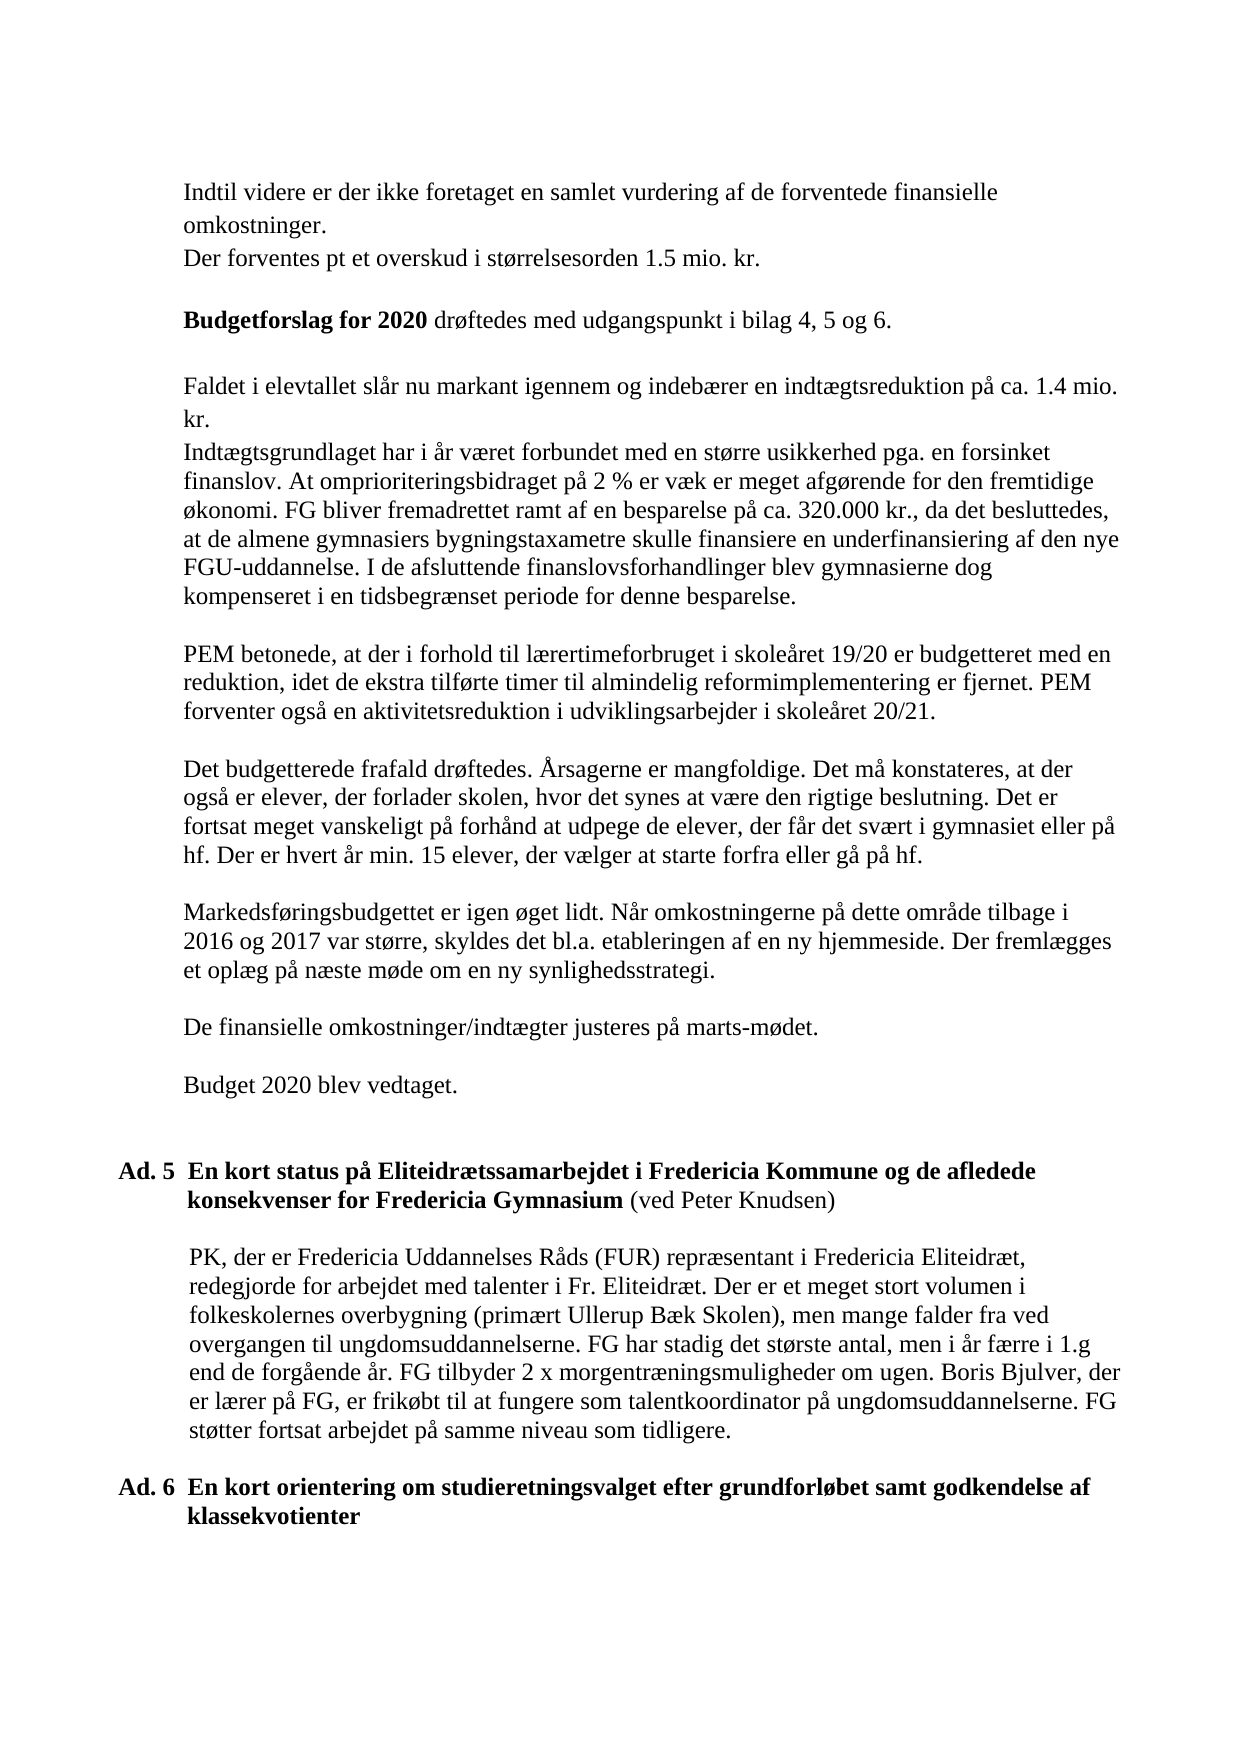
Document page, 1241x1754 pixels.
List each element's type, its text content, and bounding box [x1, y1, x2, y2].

text PEM betonede, at der i forhold til lærertimeforbruget i skoleåret 19/20 er budgetteret med en reduktion, idet de ekstra tilførte timer til almindelig reformimplementering er fjernet. PEM forventer også en aktivitetsreduktion i udviklingsarbejder i skoleåret 20/21. [183, 639, 1122, 725]
text konsekvenser for Fredericia Gymnasium (ved Peter Knudsen) [118, 1185, 1122, 1214]
text De finansielle omkostninger/indtægter justeres på marts-mødet. [183, 1012, 1122, 1041]
text PK, der er Fredericia Uddannelses Råds (FUR) repræsentant i Fredericia Eliteidræt, redegjorde for arbejdet med talenter i Fr. Eliteidræt. Der er et meget stort volumen i folkeskolernes overbygning (primært Ullerup Bæk Skolen), men mange falder fra ved overgangen til ungdomsuddannelserne. FG har stadig det største antal, men i år færre i 1.g end de forgående år. FG tilbyder 2 x morgentræningsmuligheder om ugen. Boris Bjulver, der er lærer på FG, er frikøbt til at fungere som talentkoordinator på ungdomsuddannelserne. FG støtter fortsat arbejdet på samme niveau som tidligere. [189, 1242, 1122, 1444]
text Det budgetterede frafald drøftedes. Årsagerne er mangfoldige. Det må konstateres, at der også er elever, der forlader skolen, hvor det synes at være den rigtige beslutning. Det er fortsat meget vanskeligt på forhånd at udpege de elever, der får det svært i gymnasiet eller på hf. Der er hvert år min. 15 elever, der vælger at starte forfra eller gå på hf. [183, 754, 1122, 869]
text Indtil videre er der ikke foretaget en samlet vurdering af de forventede finansielle omkostninger. [183, 177, 1122, 239]
text Ad. 5 En kort status på Eliteidrætssamarbejdet i Fredericia Kommune og de afledede [118, 1156, 1122, 1185]
text Budget 2020 blev vedtaget. [183, 1070, 1122, 1099]
text Ad. 6 En kort orientering om studieretningsvalget efter grundforløbet samt godkendelse af [118, 1472, 1122, 1501]
text Budgetforslag for 2020 drøftedes med udgangspunkt i bilag 4, 5 og 6. [183, 305, 1122, 334]
text Markedsføringsbudgettet er igen øget lidt. Når omkostningerne på dette område tilbage i 2016 og 2017 var større, skyldes det bl.a. etableringen af en ny hjemmeside. Der fremlægges et oplæg på næste møde om en ny synlighedsstrategi. [183, 897, 1122, 984]
text Faldet i elevtallet slår nu markant igennem og indebærer en indtægtsreduktion på ca. 1.4 mio. kr. [183, 371, 1122, 433]
text Indtægtsgrundlaget har i år været forbundet med en større usikkerhed pga. en forsinket finanslov. At omprioriteringsbidraget på 2 % er væk er meget afgørende for den fremtidige økonomi. FG bliver fremadrettet ramt af en besparelse på ca. 320.000 kr., da det besluttedes, at de almene gymnasiers bygningstaxametre skulle finansiere en underfinansiering af den nye FGU-uddannelse. I de afsluttende finanslovsforhandlinger blev gymnasierne dog kompenseret i en tidsbegrænset periode for denne besparelse. [183, 437, 1122, 610]
text Der forventes pt et overskud i størrelsesorden 1.5 mio. kr. [183, 243, 1122, 272]
text klassekvotienter [118, 1501, 1122, 1530]
